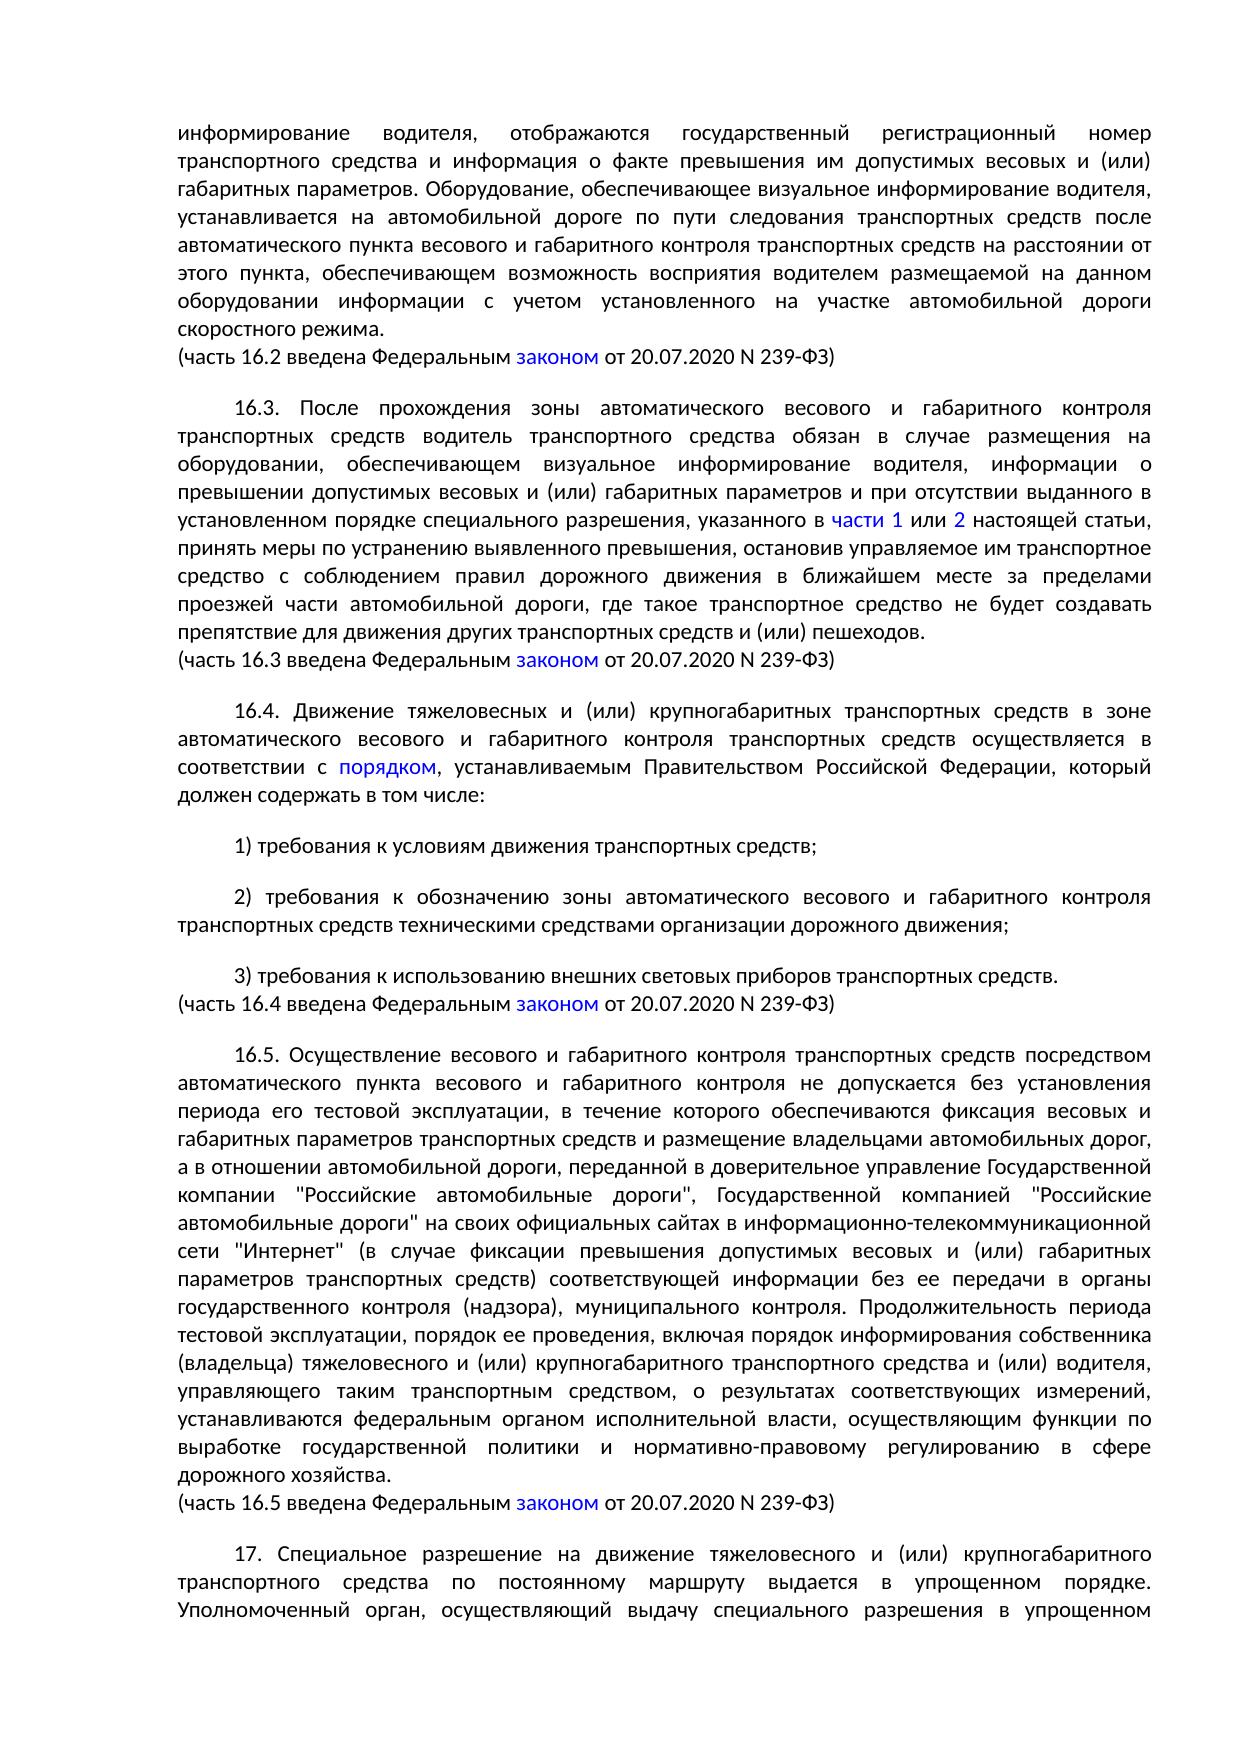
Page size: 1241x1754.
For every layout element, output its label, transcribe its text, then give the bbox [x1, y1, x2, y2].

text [177, 1539, 1152, 1623]
text (часть 16.4 введена Федеральным законом от 20.07.2020 N 239-ФЗ) [177, 989, 1152, 1017]
text 1) требования к условиям движения транспортных средств; [177, 831, 1152, 859]
text 16.4. Движение тяжеловесных и (или) крупногабаритных транспортных средств в зоне автоматического весового и габаритного контроля транспортных средств осуществляется в соответствии с порядком, устанавливаемым Правительством Российской Федерации, который должен содержать в том числе: [177, 696, 1152, 808]
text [177, 118, 1152, 342]
text 3) требования к использованию внешних световых приборов транспортных средств. [177, 961, 1152, 989]
text 16.3. После прохождения зоны автоматического весового и габаритного контроля транспортных средств водитель транспортного средства обязан в случае размещения на оборудовании, обеспечивающем визуальное информирование водителя, информации о превышении допустимых весовых и (или) габаритных параметров и при отсутствии выданного в установленном порядке специального разрешения, указанного в части 1 или 2 настоящей статьи, принять меры по устранению выявленного превышения, остановив управляемое им транспортное средство с соблюдением правил дорожного движения в ближайшем месте за пределами проезжей части автомобильной дороги, где такое транспортное средство не будет создавать препятствие для движения других транспортных средств и (или) пешеходов. [177, 393, 1152, 645]
text (часть 16.5 введена Федеральным законом от 20.07.2020 N 239-ФЗ) [177, 1488, 1152, 1517]
text 16.5. Осуществление весового и габаритного контроля транспортных средств посредством автоматического пункта весового и габаритного контроля не допускается без установления периода его тестовой эксплуатации, в течение которого обеспечиваются фиксация весовых и габаритных параметров транспортных средств и размещение владельцами автомобильных дорог, а в отношении автомобильной дороги, переданной в доверительное управление Государственной компании "Российские автомобильные дороги", Государственной компанией "Российские автомобильные дороги" на своих официальных сайтах в информационно-телекоммуникационной сети "Интернет" (в случае фиксации превышения допустимых весовых и (или) габаритных параметров транспортных средств) соответствующей информации без ее передачи в органы государственного контроля (надзора), муниципального контроля. Продолжительность периода тестовой эксплуатации, порядок ее проведения, включая порядок информирования собственника (владельца) тяжеловесного и (или) крупногабаритного транспортного средства и (или) водителя, управляющего таким транспортным средством, о результатах соответствующих измерений, устанавливаются федеральным органом исполнительной власти, осуществляющим функции по выработке государственной политики и нормативно-правовому регулированию в сфере дорожного хозяйства. [177, 1040, 1152, 1488]
text (часть 16.3 введена Федеральным законом от 20.07.2020 N 239-ФЗ) [177, 645, 1152, 673]
text (часть 16.2 введена Федеральным законом от 20.07.2020 N 239-ФЗ) [177, 342, 1152, 370]
text 2) требования к обозначению зоны автоматического весового и габаритного контроля транспортных средств техническими средствами организации дорожного движения; [177, 882, 1152, 938]
